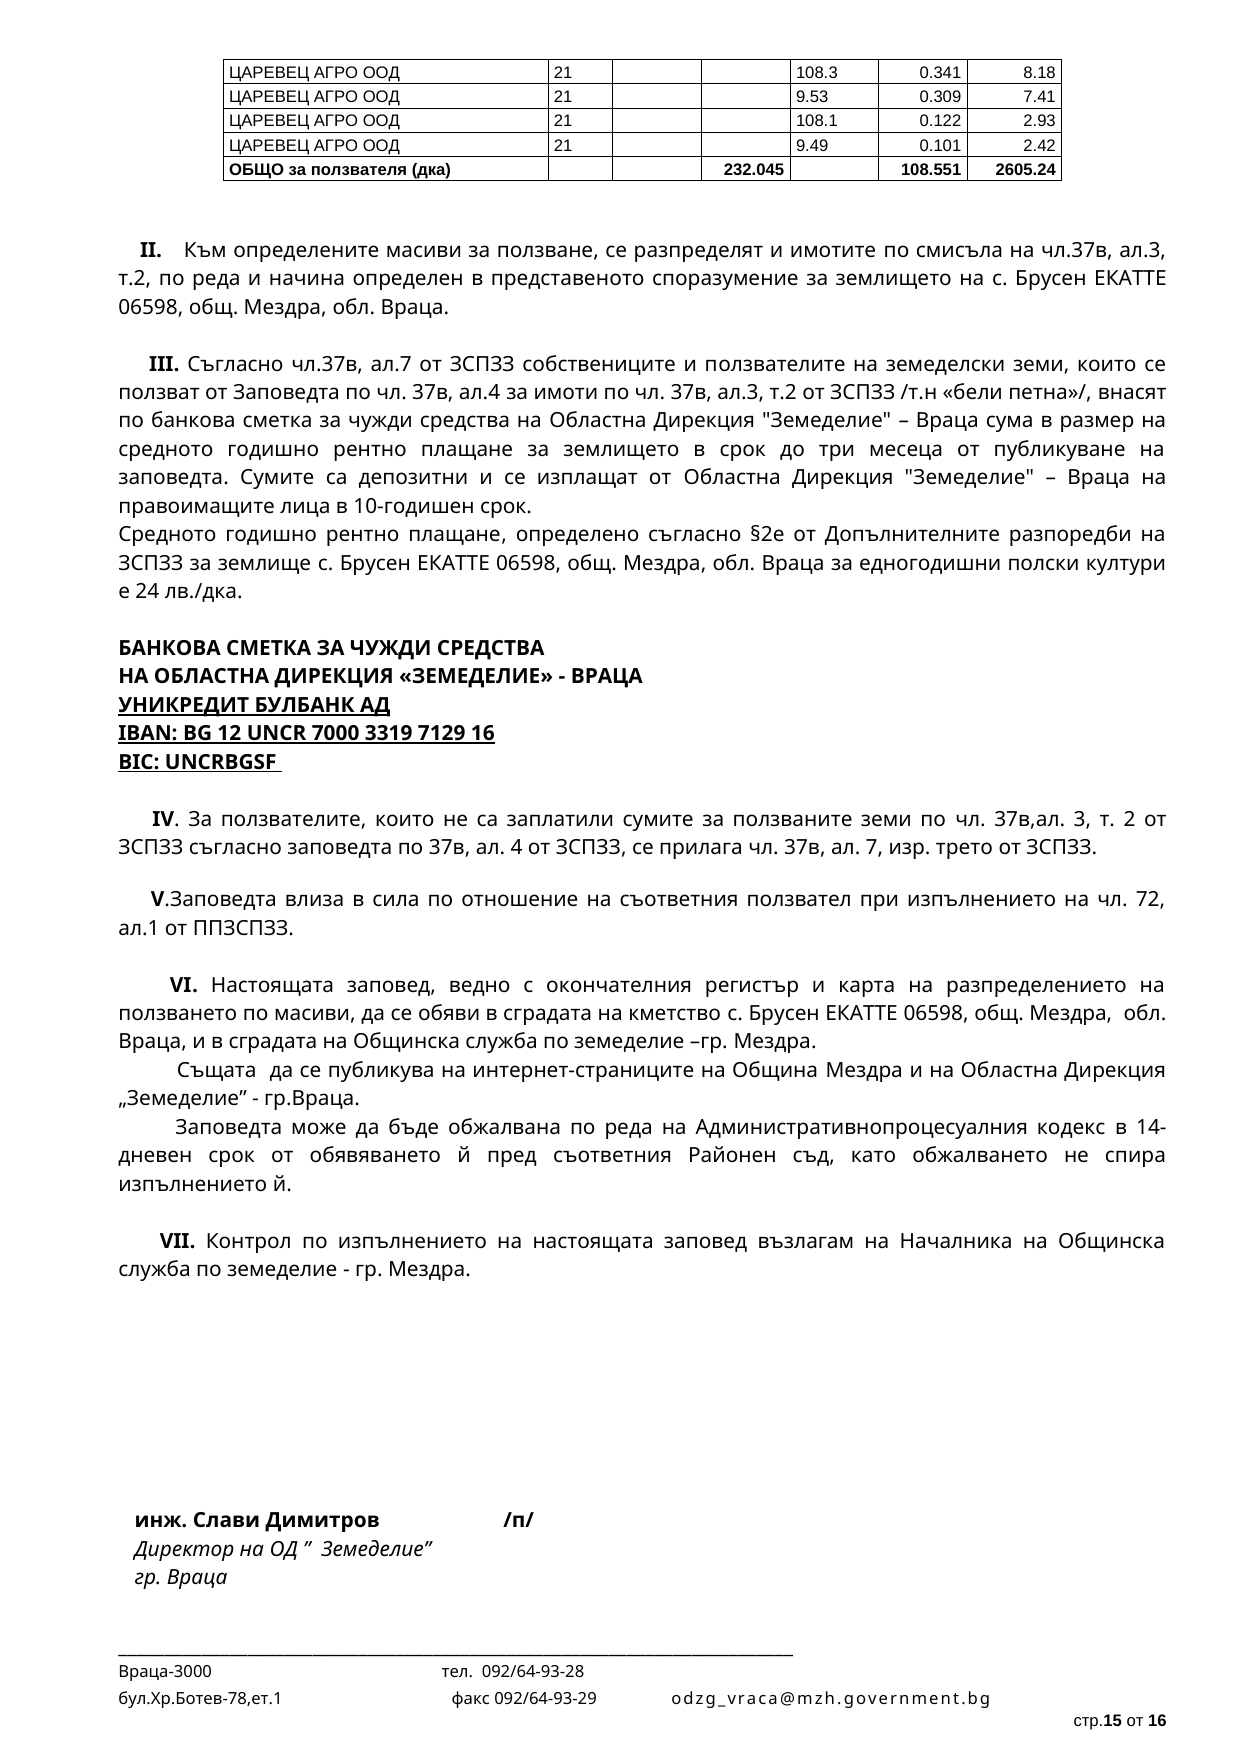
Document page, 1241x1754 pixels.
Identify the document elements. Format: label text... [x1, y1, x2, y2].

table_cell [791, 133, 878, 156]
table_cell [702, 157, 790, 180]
text Директор на ОД ” Земеделие” [118, 1534, 1166, 1562]
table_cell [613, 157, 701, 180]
text НА ОБЛАСТНА ДИРЕКЦИЯ «ЗЕМЕДЕЛИЕ» - ВРАЦА [118, 661, 1166, 690]
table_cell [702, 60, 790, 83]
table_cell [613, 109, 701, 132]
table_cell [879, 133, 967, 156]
text V.Заповедта влиза в сила по отношение на съответния ползвател при изпълнението на чл. 72, ал.1 от ППЗСПЗЗ. [118, 884, 1166, 941]
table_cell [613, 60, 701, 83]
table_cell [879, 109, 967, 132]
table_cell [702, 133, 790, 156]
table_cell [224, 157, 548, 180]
text инж. Слави Димитров /п/ [118, 1506, 1166, 1534]
text Средното годишно рентно плащане, определено съгласно §2е от Допълнителните разпоредби на ЗСПЗЗ за землище с. Брусен ЕКАТТЕ 06598, общ. Мездра, обл. Враца за едногодишни полски култури е 24 лв./дка. [118, 519, 1166, 604]
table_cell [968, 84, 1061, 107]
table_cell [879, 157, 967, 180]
text БАНКОВА СМЕТКА ЗА ЧУЖДИ СРЕДСТВА [118, 633, 1166, 661]
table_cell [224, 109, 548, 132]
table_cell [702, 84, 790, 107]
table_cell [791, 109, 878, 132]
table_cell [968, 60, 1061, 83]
text ІV. За ползвателите, които не са заплатили сумите за ползваните земи по чл. 37в,ал. 3, т. 2 от ЗСПЗЗ съгласно заповедта по 37в, ал. 4 от ЗСПЗЗ, се прилага чл. 37в, ал. 7, изр. трето от ЗСПЗЗ. [118, 804, 1166, 861]
text Заповедта може да бъде обжалвана по реда на Административнопроцесуалния кодекс в 14-дневен срок от обявяването й пред съответния Районен съд, като обжалването не спира изпълнението й. [118, 1112, 1166, 1197]
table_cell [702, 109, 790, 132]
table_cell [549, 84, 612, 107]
text VІІ. Контрол по изпълнението на настоящата заповед възлагам на Началника на Общинска служба по земеделие - гр. Мездра. [118, 1226, 1166, 1283]
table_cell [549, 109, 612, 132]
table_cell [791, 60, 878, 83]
text ІІ. Към определените масиви за ползване, се разпределят и имотите по смисъла на чл.37в, ал.3, т.2, по реда и начина определен в представеното споразумение за землището на с. Брусен ЕКАТТЕ 06598, общ. Мездра, обл. Враца. [118, 235, 1166, 320]
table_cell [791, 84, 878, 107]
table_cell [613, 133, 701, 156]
text Същата да се публикува на интернет-страниците на Община Мездра и на Областна Дирекция „Земеделие” - гр.Враца. [118, 1055, 1166, 1112]
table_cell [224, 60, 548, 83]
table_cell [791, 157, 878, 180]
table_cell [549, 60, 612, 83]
text IBAN: BG 12 UNCR 7000 3319 7129 16 [118, 718, 1166, 747]
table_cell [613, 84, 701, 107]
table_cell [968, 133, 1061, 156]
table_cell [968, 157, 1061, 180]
text гр. Враца [118, 1562, 1166, 1591]
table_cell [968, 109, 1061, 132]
text BIC: UNCRBGSF [118, 747, 1166, 775]
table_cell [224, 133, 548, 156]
text УНИКРЕДИТ БУЛБАНК АД [118, 690, 1166, 718]
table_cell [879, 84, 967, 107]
text VІ. Настоящата заповед, ведно с окончателния регистър и карта на разпределението на ползването по масиви, да се обяви в сградата на кметство с. Брусен ЕКАТТЕ 06598, общ. Мездра, обл. Враца, и в сградата на Общинска служба по земеделие –гр. Мездра. [118, 970, 1166, 1055]
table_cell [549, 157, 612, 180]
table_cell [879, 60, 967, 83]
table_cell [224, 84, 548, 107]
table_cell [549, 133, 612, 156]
text ІІІ. Съгласно чл.37в, ал.7 от ЗСПЗЗ собствениците и ползвателите на земеделски земи, които се ползват от Заповедта по чл. 37в, ал.4 за имоти по чл. 37в, ал.3, т.2 от ЗСПЗЗ /т.н «бели петна»/, внасят по банкова сметка за чужди средства на Областна Дирекция "Земеделие" – Враца сума в размер на средното годишно рентно плащане за землището в срок до три месеца от публикуване на заповедта. Сумите са депозитни и се изплащат от Областна Дирекция "Земеделие" – Враца на правоимащите лица в 10-годишен срок. [118, 349, 1166, 519]
